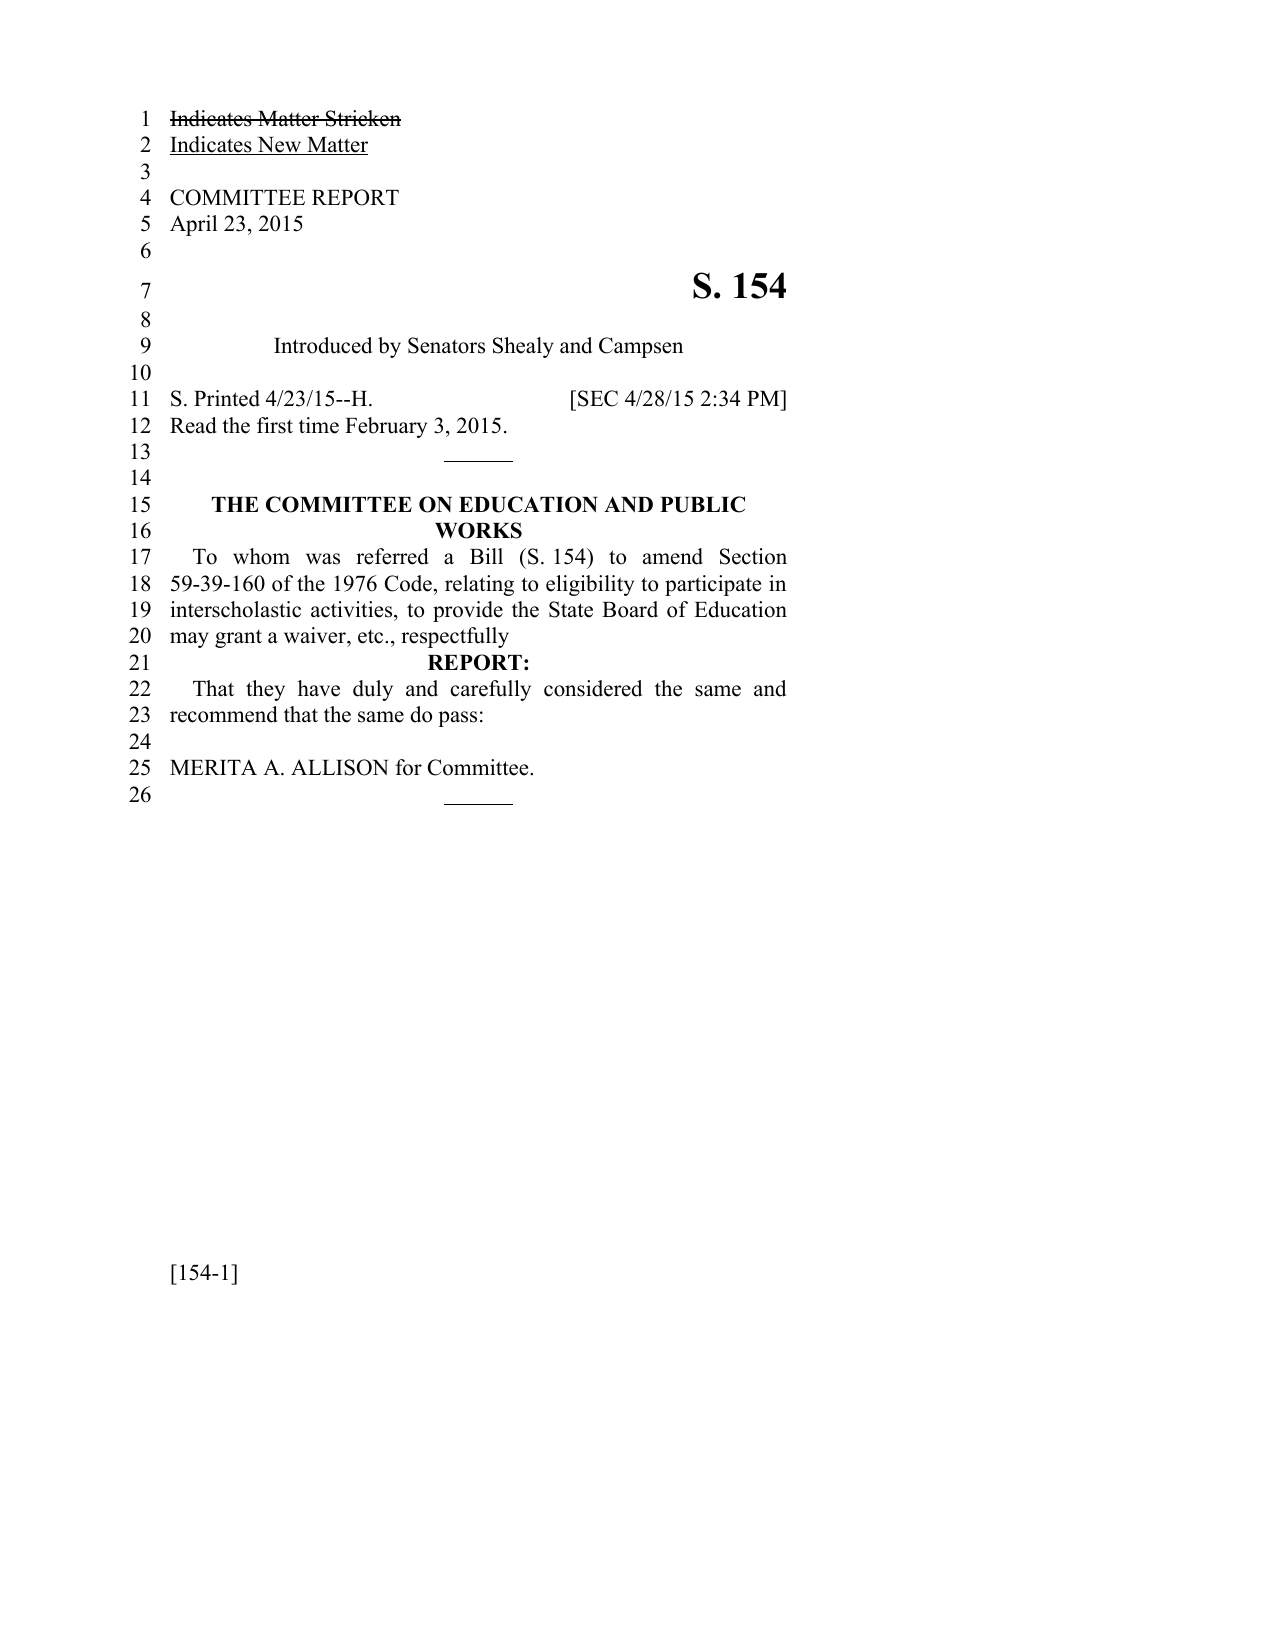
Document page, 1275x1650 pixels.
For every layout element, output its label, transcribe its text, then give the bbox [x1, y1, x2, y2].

text Introduced by Senators Shealy and Campsen [169, 333, 787, 359]
text THE COMMITTEE ON EDUCATION AND PUBLIC WORKS [169, 491, 787, 543]
text Indicates Matter Stricken [169, 105, 787, 131]
text REPORT: [169, 649, 787, 675]
text April 23, 2015 [169, 210, 787, 237]
text That they have duly and carefully considered the same and recommend that the same do pass: [169, 675, 787, 728]
text MERITA A. ALLISON for Committee. [169, 754, 787, 781]
text S. 154 [169, 263, 787, 306]
text To whom was referred a Bill (S. 154) to amend Section 59-39-160 of the 1976 Code, relating to eligibility to participate in interscholastic activities, to provide the State Board of Education may grant a waiver, etc., respectfully [169, 543, 787, 649]
text COMMITTEE REPORT [169, 184, 787, 210]
text S. Printed 4/23/15--H. [SEC 4/28/15 2:34 PM] [169, 385, 787, 412]
text Read the first time February 3, 2015. [169, 412, 787, 438]
text Indicates New Matter [169, 131, 787, 158]
